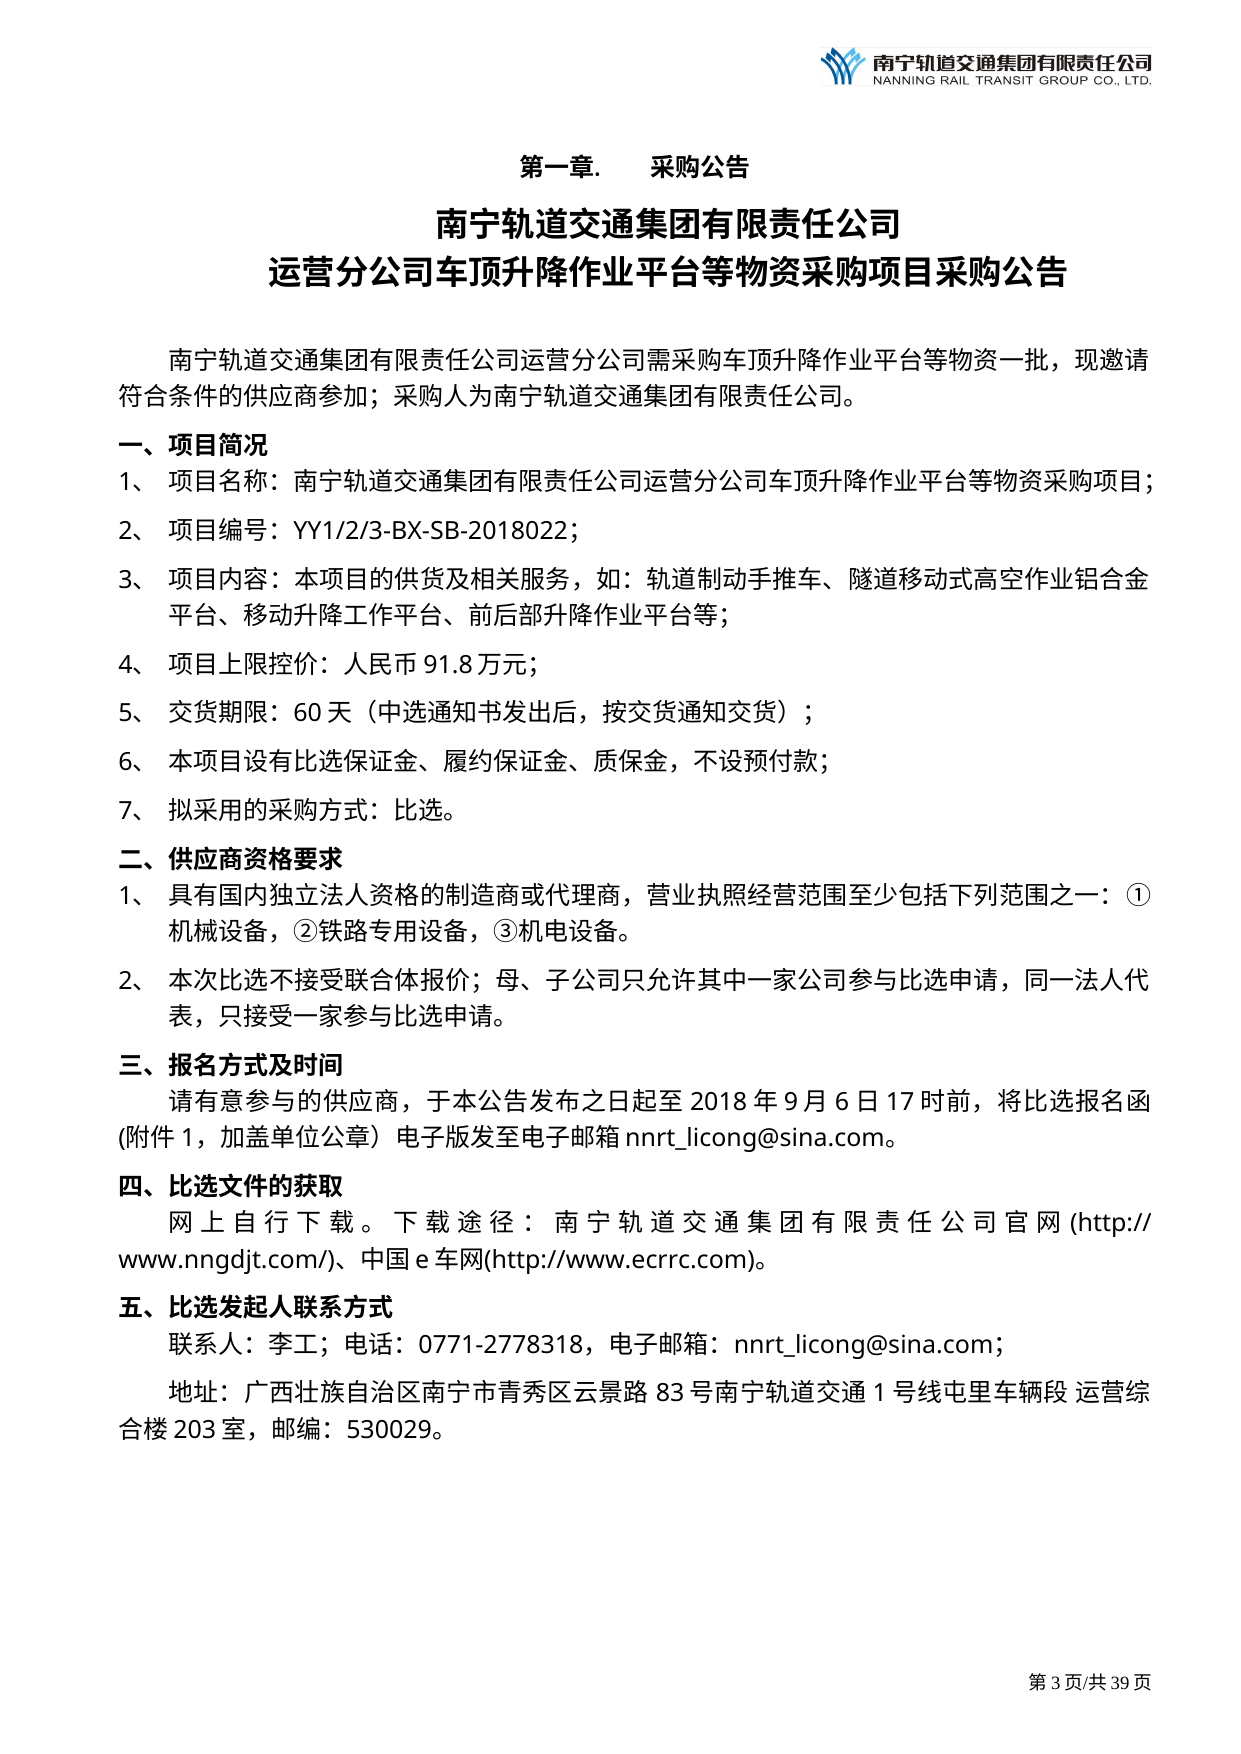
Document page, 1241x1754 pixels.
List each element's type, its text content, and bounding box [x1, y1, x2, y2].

text 联系人：李工；电话：0771-2778318，电子邮箱：nnrt_licong@sina.com； [118, 1324, 1152, 1360]
list 项目上限控价：人民币91.8万元； [118, 644, 1152, 680]
list 交货期限：60天（中选通知书发出后，按交货通知交货）； [118, 693, 1152, 729]
text 网上自行下载。下载途径：南宁轨道交通集团有限责任公司官网(http://www.nngdjt.com/)、中国e车网(http://www.ecrrc.com)。 [118, 1203, 1152, 1275]
list 供应商资格要求 [118, 839, 1152, 875]
text 南宁轨道交通集团有限责任公司 [118, 198, 1152, 246]
text 地址：广西壮族自治区南宁市青秀区云景路83号南宁轨道交通1号线屯里车辆段 运营综合楼203室，邮编：530029。 [118, 1373, 1152, 1445]
list 拟采用的采购方式：比选。 [118, 790, 1152, 827]
list 比选发起人联系方式 [118, 1288, 1152, 1324]
text 请有意参与的供应商，于本公告发布之日起至2018年9月6日17时前，将比选报名函(附件1，加盖单位公章）电子版发至电子邮箱nnrt_licong@sina.com。 [118, 1082, 1152, 1154]
title 采购公告 [118, 147, 1152, 183]
text 南宁轨道交通集团有限责任公司运营分公司需采购车顶升降作业平台等物资一批，现邀请符合条件的供应商参加；采购人为南宁轨道交通集团有限责任公司。 [118, 340, 1152, 413]
list 本次比选不接受联合体报价；母、子公司只允许其中一家公司参与比选申请，同一法人代表，只接受一家参与比选申请。 [118, 960, 1152, 1033]
list 项目名称：南宁轨道交通集团有限责任公司运营分公司车顶升降作业平台等物资采购项目； [118, 462, 1152, 498]
text 运营分公司车顶升降作业平台等物资采购项目采购公告 [118, 246, 1152, 294]
picture [820, 47, 1152, 86]
list 报名方式及时间 [118, 1045, 1152, 1082]
list 项目编号：YY1/2/3-BX-SB-2018022； [118, 510, 1152, 547]
list 项目简况 [118, 425, 1152, 462]
list 比选文件的获取 [118, 1167, 1152, 1203]
list 项目内容：本项目的供货及相关服务，如：轨道制动手推车、隧道移动式高空作业铝合金平台、移动升降工作平台、前后部升降作业平台等； [118, 559, 1152, 632]
list 具有国内独立法人资格的制造商或代理商，营业执照经营范围至少包括下列范围之一：①机械设备，②铁路专用设备，③机电设备。 [118, 875, 1152, 948]
list 本项目设有比选保证金、履约保证金、质保金，不设预付款； [118, 742, 1152, 778]
